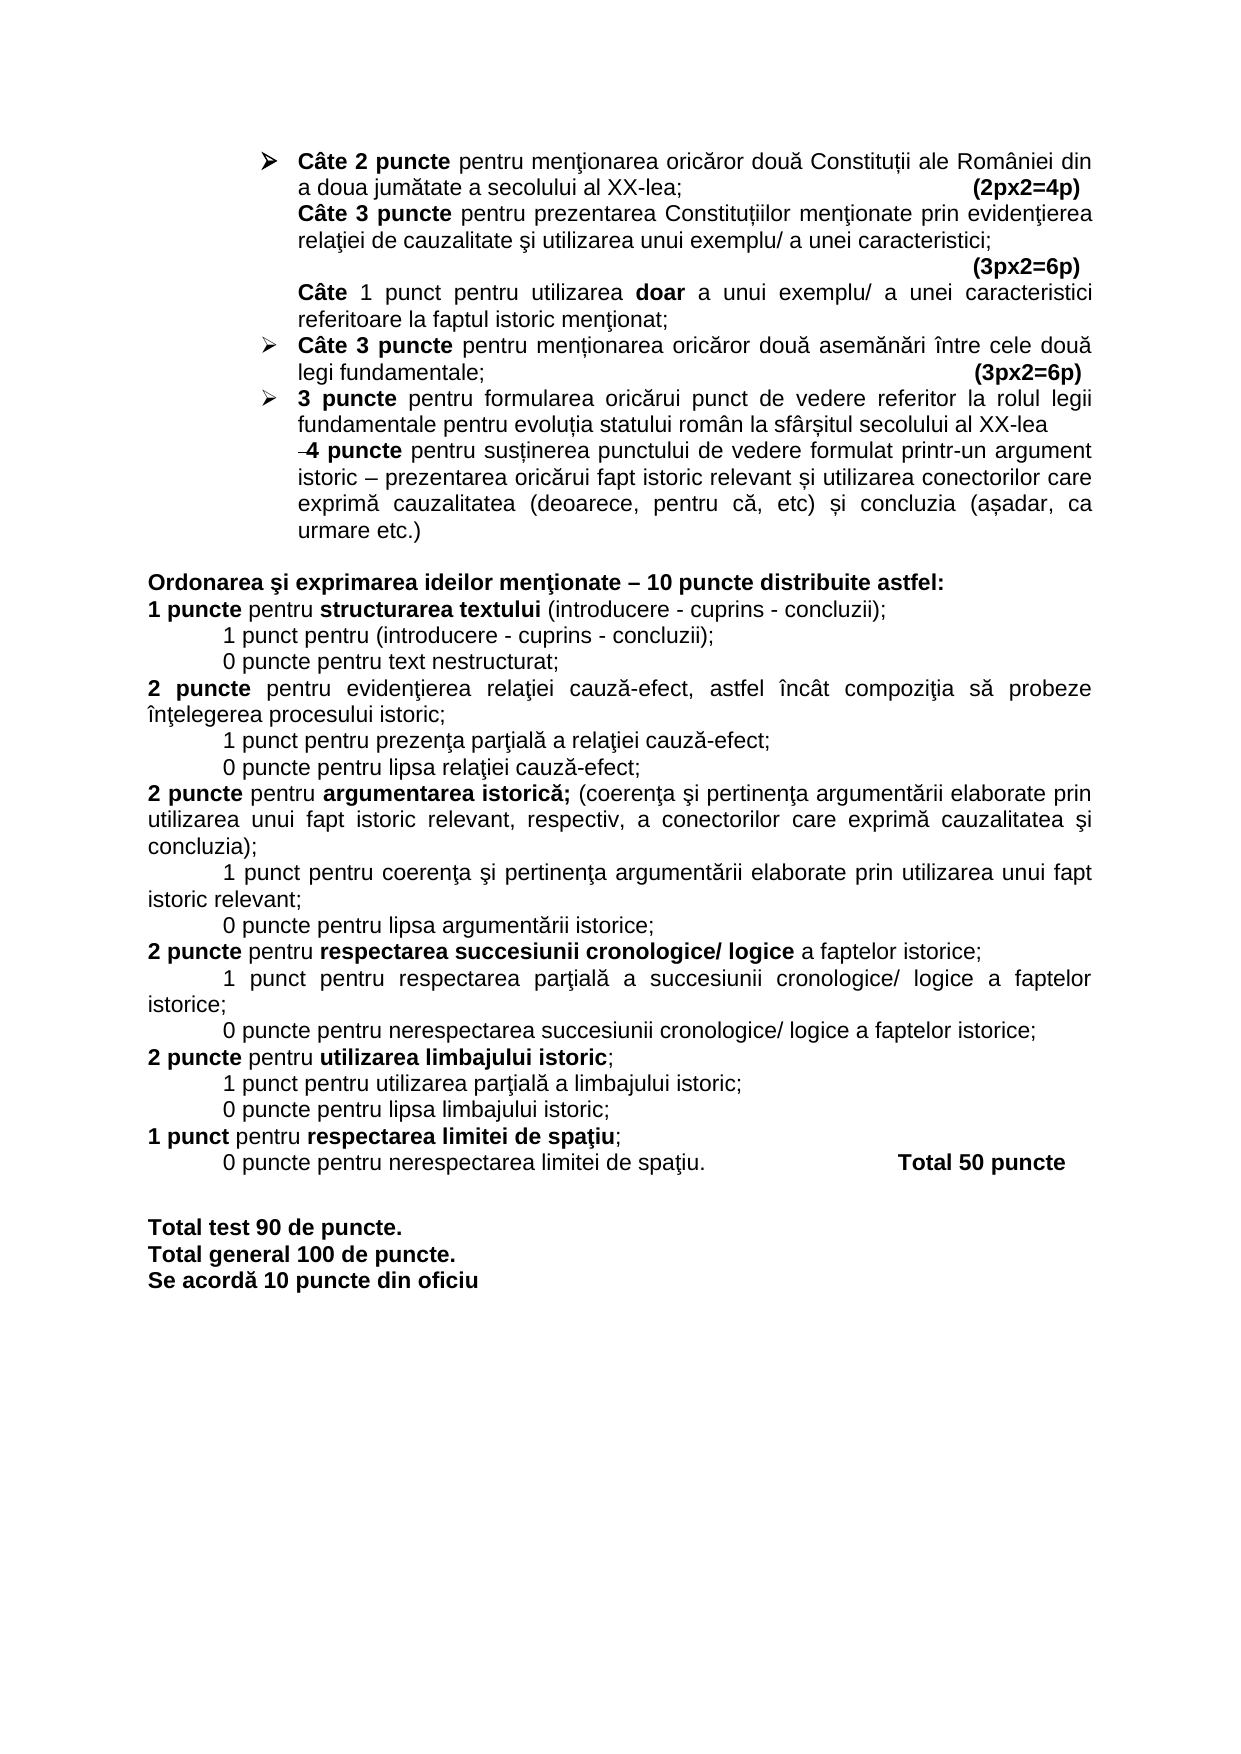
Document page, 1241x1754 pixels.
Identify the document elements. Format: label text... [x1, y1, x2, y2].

list Câte 3 puncte pentru menționarea oricăror două asemănări între cele două legi fundamentale; (3px2=6p) [260, 332, 1093, 385]
list Câte 1 punct pentru utilizarea doar a unui exemplu/ a unei caracteristici referitoare la faptul istoric menţionat; [298, 279, 1093, 332]
text 0 puncte pentru lipsa argumentării istorice; [148, 912, 1093, 938]
list Câte 3 puncte pentru prezentarea Constituțiilor menţionate prin evidenţierea relaţiei de cauzalitate şi utilizarea unui exemplu/ a unei caracteristici; (3px2=6p) [298, 200, 1093, 279]
text 1 punct pentru (introducere - cuprins - concluzii); [148, 622, 1093, 648]
text Se acordă 10 puncte din oficiu [148, 1267, 1093, 1293]
text 0 puncte pentru lipsa relaţiei cauză-efect; [148, 754, 1093, 780]
text 0 puncte pentru nerespectarea succesiunii cronologice/ logice a faptelor istorice; [148, 1017, 1093, 1044]
text 1 punct pentru respectarea limitei de spaţiu; [148, 1123, 1093, 1149]
list Câte 2 puncte pentru menţionarea oricăror două Constituții ale României din a doua jumătate a secolului al XX-lea; (2px2=4p) [260, 148, 1093, 200]
text 1 punct pentru coerenţa şi pertinenţa argumentării elaborate prin utilizarea unui fapt istoric relevant; [148, 859, 1093, 912]
text 1 punct pentru prezenţa parţială a relaţiei cauză-efect; [148, 727, 1093, 754]
list 4 puncte pentru susținerea punctului de vedere formulat printr-un argument istoric – prezentarea oricărui fapt istoric relevant și utilizarea conectorilor care exprimă cauzalitatea (deoarece, pentru că, etc) și concluzia (așadar, ca urmare etc.) [298, 437, 1093, 543]
text 2 puncte pentru argumentarea istorică; (coerenţa şi pertinenţa argumentării elaborate prin utilizarea unui fapt istoric relevant, respectiv, a conectorilor care exprimă cauzalitatea şi concluzia); [148, 780, 1093, 859]
text 0 puncte pentru nerespectarea limitei de spaţiu. Total 50 puncte [148, 1149, 1093, 1175]
text Ordonarea şi exprimarea ideilor menţionate – 10 puncte distribuite astfel: [148, 569, 1093, 596]
text Total test 90 de puncte. [148, 1214, 1093, 1241]
text 1 punct pentru respectarea parţială a succesiunii cronologice/ logice a faptelor istorice; [148, 964, 1093, 1017]
text Total general 100 de puncte. [148, 1241, 1093, 1267]
list 3 puncte pentru formularea oricărui punct de vedere referitor la rolul legii fundamentale pentru evoluția statului român la sfârșitul secolului al XX-lea [260, 385, 1093, 437]
text 1 punct pentru utilizarea parţială a limbajului istoric; [148, 1070, 1093, 1096]
text 2 puncte pentru evidenţierea relaţiei cauză-efect, astfel încât compoziţia să probeze înţelegerea procesului istoric; [148, 675, 1093, 727]
text 0 puncte pentru lipsa limbajului istoric; [148, 1096, 1093, 1123]
text 1 puncte pentru structurarea textului (introducere - cuprins - concluzii); [148, 596, 1093, 622]
text 2 puncte pentru utilizarea limbajului istoric; [148, 1044, 1093, 1070]
text 2 puncte pentru respectarea succesiunii cronologice/ logice a faptelor istorice; [148, 938, 1093, 964]
text 0 puncte pentru text nestructurat; [148, 648, 1093, 675]
